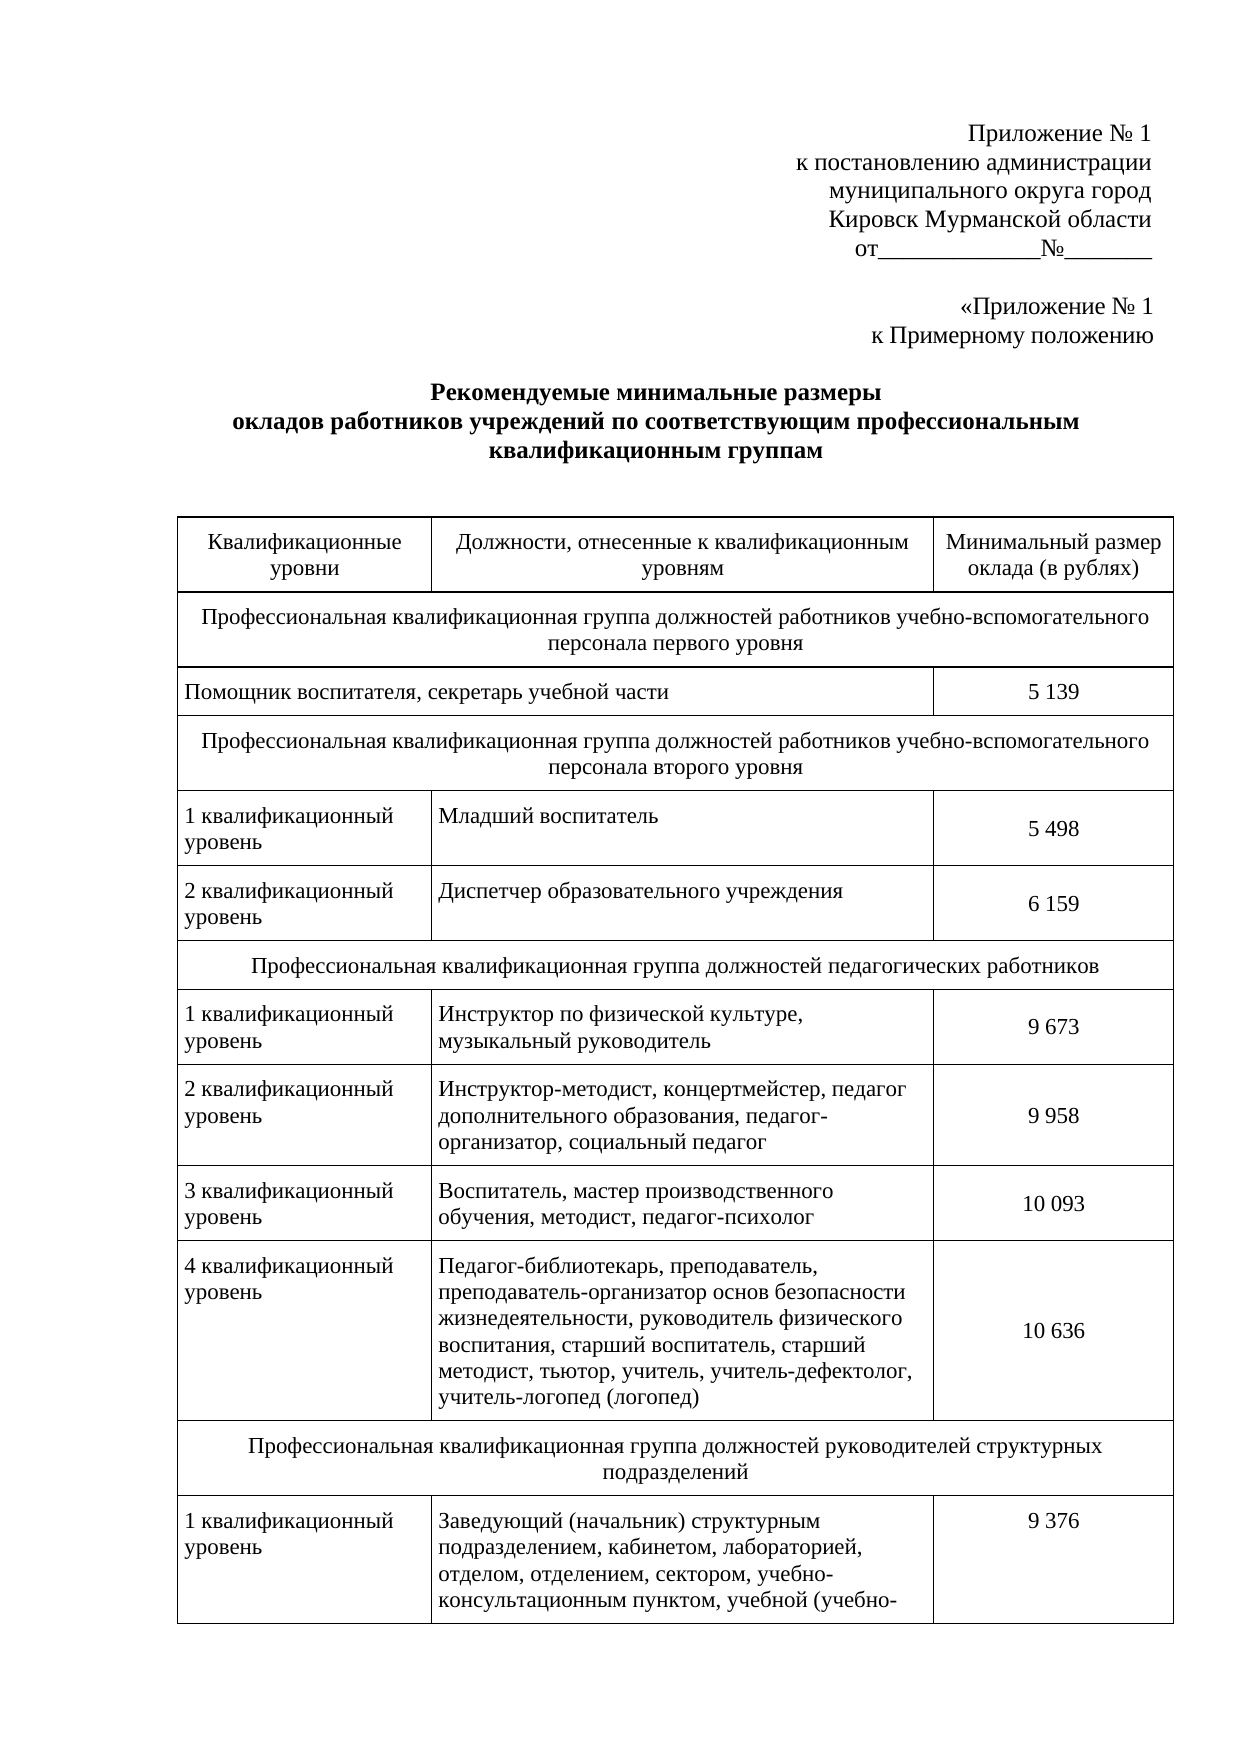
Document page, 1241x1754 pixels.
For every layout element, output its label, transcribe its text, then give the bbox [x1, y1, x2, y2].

table_header Минимальный размер оклада (в рублях) [934, 518, 1173, 591]
text муниципального округа город [177, 176, 1152, 204]
table_cell 10 636 [934, 1241, 1173, 1420]
table_cell 5 498 [934, 791, 1173, 865]
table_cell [178, 1496, 431, 1623]
table_cell 5 139 [934, 668, 1173, 715]
table_cell Младший воспитатель [432, 791, 933, 865]
table_cell 1 квалификационный уровень [178, 990, 431, 1064]
table_cell Воспитатель, мастер производственного обучения, методист, педагог-психолог [432, 1166, 933, 1240]
table_cell Диспетчер образовательного учреждения [432, 866, 933, 940]
table_cell 4 квалификационный уровень [178, 1241, 431, 1420]
table_cell 9 376 [934, 1496, 1173, 1623]
table_cell 2 квалификационный уровень [178, 866, 431, 940]
table_header Должности, отнесенные к квалификационным уровням [432, 518, 933, 591]
table_cell Инструктор-методист, концертмейстер, педагог дополнительного образования, педагог-организатор, социальный педагог [432, 1065, 933, 1165]
table_cell Профессиональная квалификационная группа должностей работников учебно-вспомогательного персонала первого уровня [178, 593, 1173, 666]
table_cell 3 квалификационный уровень [178, 1166, 431, 1240]
text Рекомендуемые минимальные размеры [430, 377, 1154, 406]
text окладов работников учреждений по соответствующим профессиональным [231, 406, 1080, 435]
text от_____________№_______ [177, 233, 1152, 262]
table_cell Профессиональная квалификационная группа должностей работников учебно-вспомогательного персонала второго уровня [178, 716, 1173, 790]
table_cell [432, 1496, 933, 1623]
text к Примерному положению [430, 320, 1154, 349]
table_header Квалификационные уровни [178, 518, 431, 591]
table_cell Профессиональная квалификационная группа должностей руководителей структурных подразделений [178, 1421, 1173, 1495]
table_cell 9 673 [934, 990, 1173, 1064]
table_cell Помощник воспитателя, секретарь учебной части [178, 668, 933, 715]
text квалификационным группам [231, 435, 1080, 464]
table_cell Педагог-библиотекарь, преподаватель, преподаватель-организатор основ безопасности жизнедеятельности, руководитель физического воспитания, старший воспитатель, старший методист, тьютор, учитель, учитель-дефектолог, учитель-логопед (логопед) [432, 1241, 933, 1420]
table_cell 10 093 [934, 1166, 1173, 1240]
text Кировск Мурманской области [177, 204, 1152, 233]
table_cell Инструктор по физической культуре, музыкальный руководитель [432, 990, 933, 1064]
table_cell 1 квалификационный уровень [178, 791, 431, 865]
text Приложение № 1 [177, 118, 1152, 147]
table_cell 9 958 [934, 1065, 1173, 1165]
table_cell 2 квалификационный уровень [178, 1065, 431, 1165]
table_cell Профессиональная квалификационная группа должностей педагогических работников [178, 941, 1173, 989]
table_cell 6 159 [934, 866, 1173, 940]
text «Приложение № 1 [430, 291, 1154, 320]
text к постановлению администрации [177, 147, 1152, 176]
